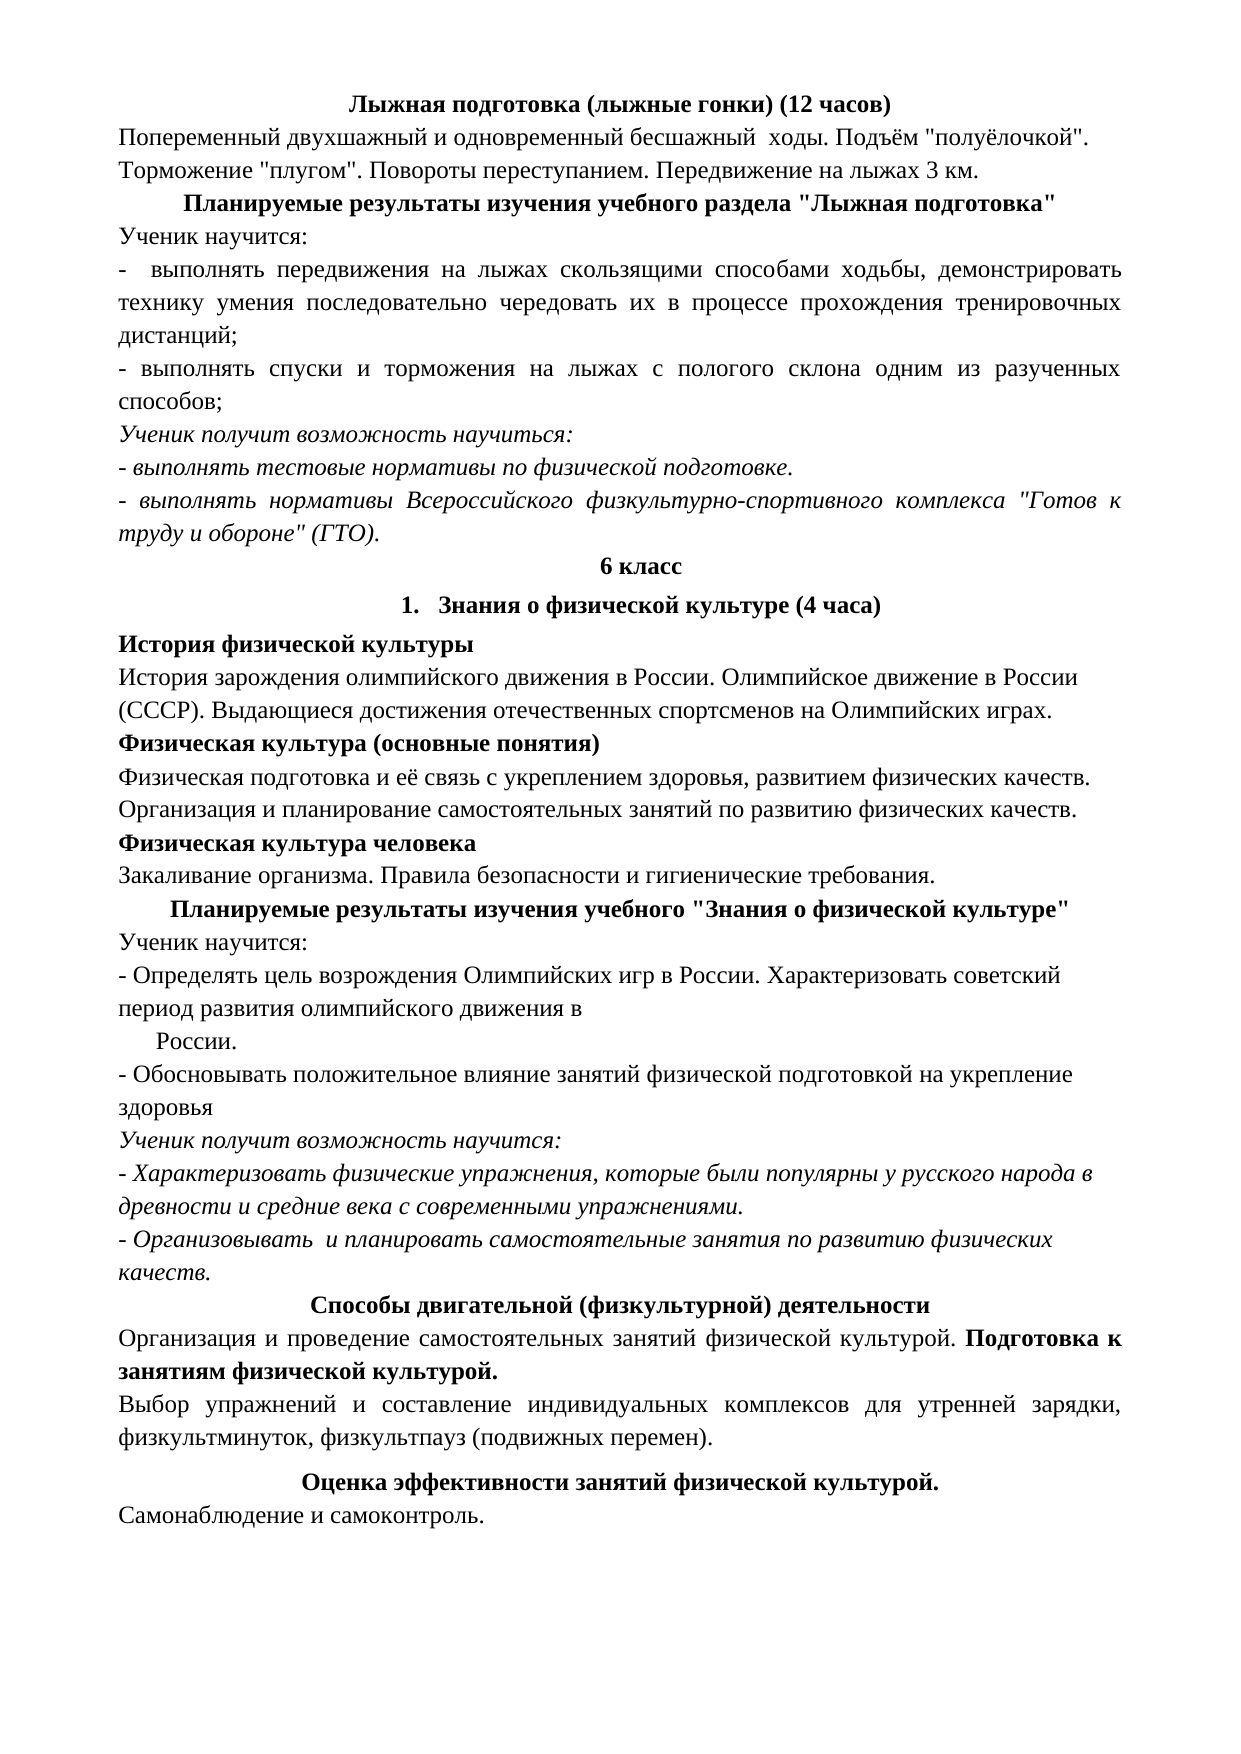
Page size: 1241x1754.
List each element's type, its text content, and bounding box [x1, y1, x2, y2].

text Попеременный двухшажный и одновременный бесшажный ходы. Подъём "полуёлочкой". Торможение "плугом". Повороты переступанием. Передвижение на лыжах 3 км. [118, 122, 1122, 183]
text 6 класс [118, 551, 1122, 580]
text Физическая культура человека [118, 828, 1122, 856]
text Планируемые результаты изучения учебного "Знания о физической культуре" [118, 894, 1122, 922]
text - Организовывать и планировать самостоятельные занятия по развитию физических качеств. [118, 1224, 1122, 1286]
text Физическая культура (основные понятия) [118, 728, 1122, 757]
text Организация и планирование самостоятельных занятий по развитию физических качеств. [118, 794, 1122, 823]
text Ученик научится: [118, 927, 1122, 955]
text - Обосновывать положительное влияние занятий физической подготовкой на укрепление здоровья [118, 1059, 1122, 1121]
text Ученик научится: [118, 221, 1122, 249]
text Закаливание организма. Правила безопасности и гигиенические требования. [118, 861, 1122, 889]
text Самонаблюдение и самоконтроль. [118, 1501, 1122, 1529]
text - выполнять спуски и торможения на лыжах с пологого склона одним из разученных способов; [118, 353, 1122, 414]
text - выполнять нормативы Всероссийского физкультурно-спортивного комплекса "Готов к труду и обороне" (ГТО). [118, 485, 1122, 547]
text Физическая подготовка и её связь с укреплением здоровья, развитием физических качеств. [118, 762, 1122, 790]
text - выполнять передвижения на лыжах скользящими способами ходьбы, демонстрировать технику умения последовательно чередовать их в процессе прохождения тренировочных дистанций; [118, 254, 1122, 348]
text Оценка эффективности занятий физической культурой. [118, 1467, 1122, 1496]
text - Определять цель возрождения Олимпийских игр в России. Характеризовать советский период развития олимпийского движения в [118, 960, 1122, 1021]
text Планируемые результаты изучения учебного раздела "Лыжная подготовка" [118, 188, 1122, 216]
text - выполнять тестовые нормативы по физической подготовке. [118, 452, 1122, 481]
text Способы двигательной (физкультурной) деятельности [118, 1290, 1122, 1319]
text История физической культуры [118, 629, 1122, 658]
text История зарождения олимпийского движения в России. Олимпийское движение в России (СССР). Выдающиеся достижения отечественных спортсменов на Олимпийских играх. [118, 662, 1122, 724]
text Лыжная подготовка (лыжные гонки) (12 часов) [118, 89, 1122, 117]
text Выбор упражнений и составление индивидуальных комплексов для утренней зарядки, физкультминуток, физкультпауз (подвижных перемен). [118, 1389, 1122, 1451]
list России. [156, 1026, 1122, 1054]
text Ученик получит возможность научится: [118, 1125, 1122, 1153]
text Организация и проведение самостоятельных занятий физической культурой. Подготовка к занятиям физической культурой. [118, 1323, 1122, 1385]
text - Характеризовать физические упражнения, которые были популярны у русского народа в древности и средние века с современными упражнениями. [118, 1158, 1122, 1219]
list Знания о физической культуре (4 часа) [160, 590, 1122, 619]
text Ученик получит возможность научиться: [118, 419, 1122, 448]
